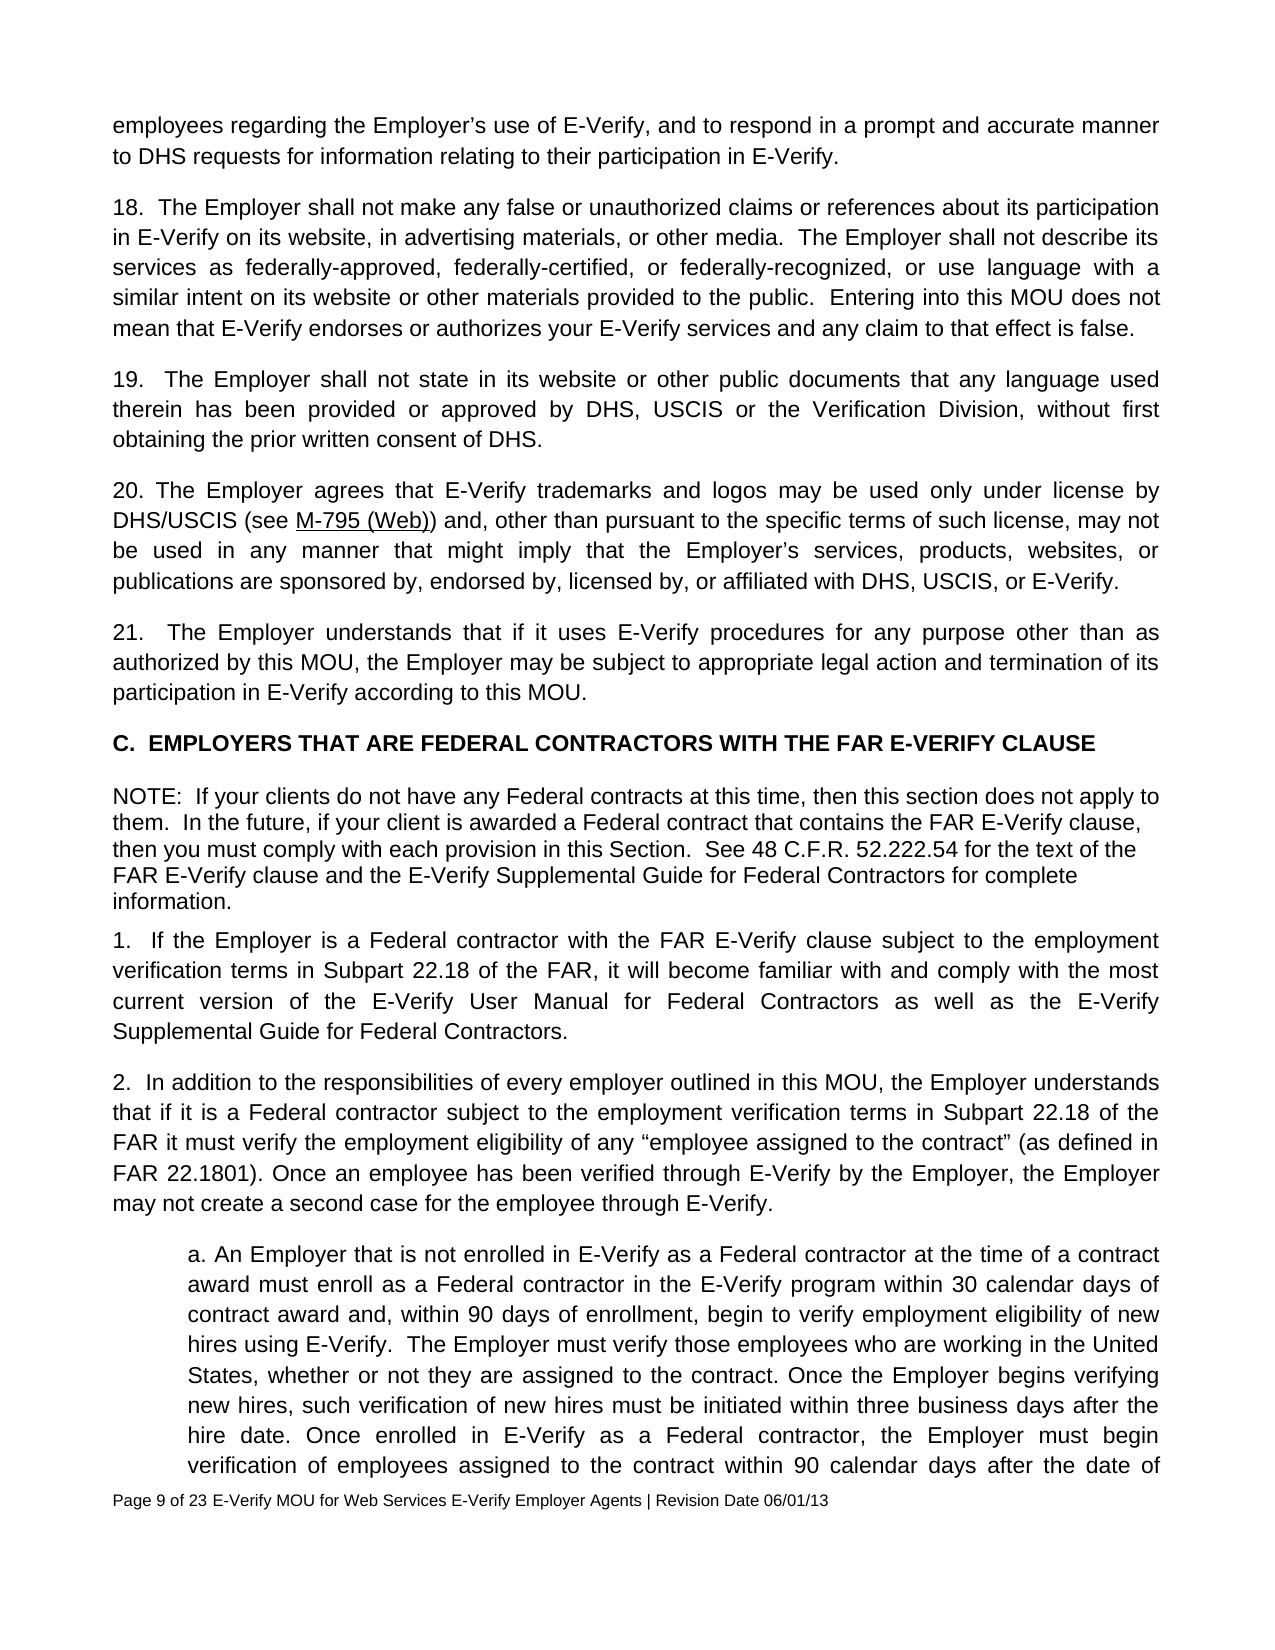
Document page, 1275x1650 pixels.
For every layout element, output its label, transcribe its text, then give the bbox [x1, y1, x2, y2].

text 1. If the Employer is a Federal contractor with the FAR E-Verify clause subject to the employment verification terms in Subpart 22.18 of the FAR, it will become familiar with and comply with the most current version of the E-Verify User Manual for Federal Contractors as well as the E-Verify Supplemental Guide for Federal Contractors. [112, 927, 1160, 1044]
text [187, 1241, 1160, 1478]
text C. EMPLOYERS THAT ARE FEDERAL CONTRACTORS WITH THE FAR E-VERIFY CLAUSE [112, 730, 1160, 757]
text 2. In addition to the responsibilities of every employer outlined in this MOU, the Employer understands that if it is a Federal contractor subject to the employment verification terms in Subpart 22.18 of the FAR it must verify the employment eligibility of any “employee assigned to the contract” (as defined in FAR 22.1801). Once an employee has been verified through E-Verify by the Employer, the Employer may not create a second case for the employee through E-Verify. [112, 1069, 1160, 1216]
text 21. The Employer understands that if it uses E-Verify procedures for any purpose other than as authorized by this MOU, the Employer may be subject to appropriate legal action and termination of its participation in E-Verify according to this MOU. [112, 619, 1160, 706]
text NOTE: If your clients do not have any Federal contracts at this time, then this section does not apply to them. In the future, if your client is awarded a Federal contract that contains the FAR E-Verify clause, then you must comply with each provision in this Section. See 48 C.F.R. 52.222.54 for the text of the FAR E-Verify clause and the E-Verify Supplemental Guide for Federal Contractors for complete information. [112, 783, 1160, 915]
text 19. The Employer shall not state in its website or other public documents that any language used therein has been provided or approved by DHS, USCIS or the Verification Division, without first obtaining the prior written consent of DHS. [112, 366, 1160, 452]
text 18. The Employer shall not make any false or unauthorized claims or references about its participation in E-Verify on its website, in advertising materials, or other media. The Employer shall not describe its services as federally-approved, federally-certified, or federally-recognized, or use language with a similar intent on its website or other materials provided to the public. Entering into this MOU does not mean that E-Verify endorses or authorizes your E-Verify services and any claim to that effect is false. [112, 194, 1160, 341]
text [112, 112, 1160, 169]
text 20. The Employer agrees that E-Verify trademarks and logos may be used only under license by DHS/USCIS (see M-795 (Web)) and, other than pursuant to the specific terms of such license, may not be used in any manner that might imply that the Employer’s services, products, websites, or publications are sponsored by, endorsed by, licensed by, or affiliated with DHS, USCIS, or E-Verify. [112, 477, 1160, 594]
